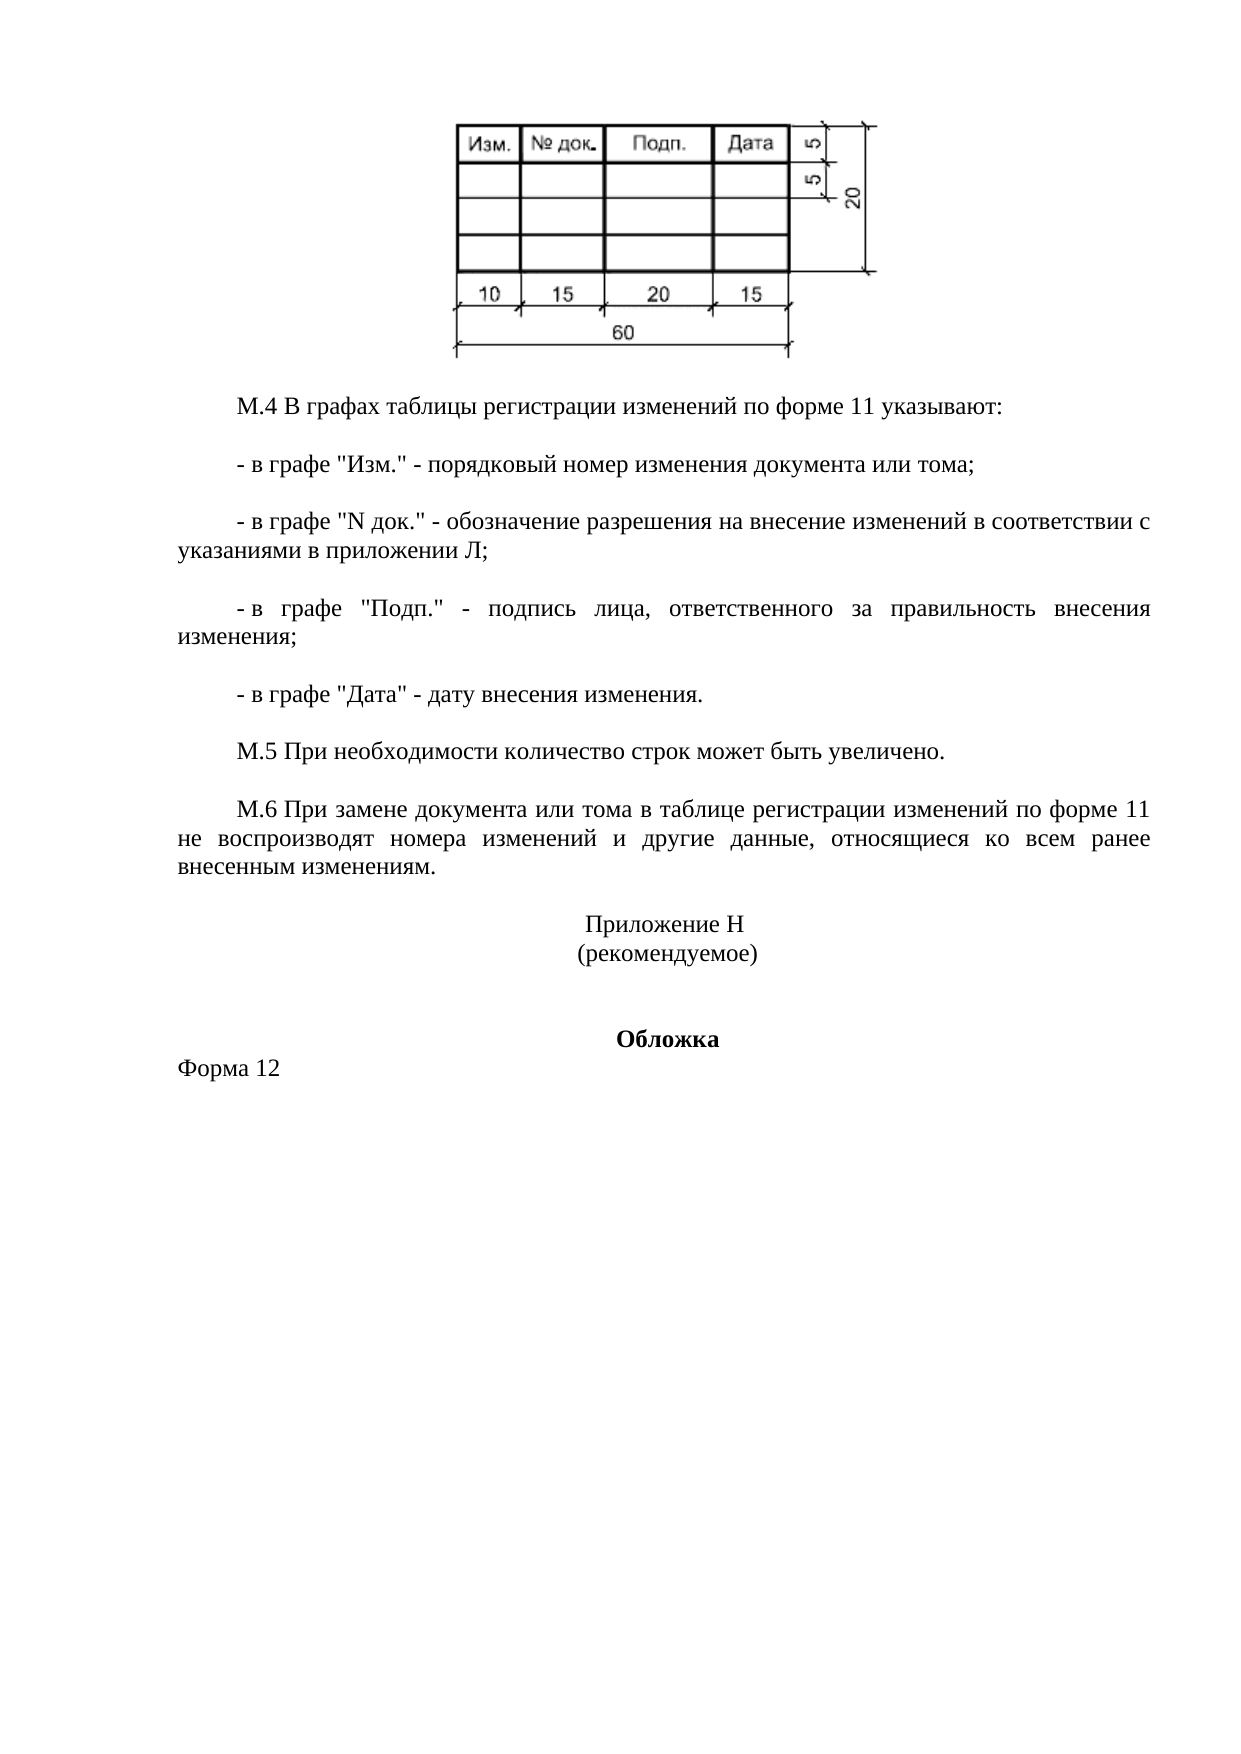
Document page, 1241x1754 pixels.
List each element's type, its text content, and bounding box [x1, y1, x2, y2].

picture [450, 118, 878, 363]
text М.6 При замене документа или тома в таблице регистрации изменений по форме 11 не воспроизводят номера изменений и другие данные, относящиеся ко всем ранее внесенным изменениям. [177, 794, 1152, 880]
text - в графе "N док." - обозначение разрешения на внесение изменений в соответствии с указаниями в приложении Л; [177, 506, 1152, 564]
text Форма 12 [177, 1053, 1152, 1081]
text М.5 При необходимости количество строк может быть увеличено. [177, 736, 1152, 765]
text (рекомендуемое) [177, 938, 1152, 966]
text - в графе "Подп." - подпись лица, ответственного за правильность внесения изменения; [177, 593, 1152, 650]
text - в графе "Изм." - порядковый номер изменения документа или тома; [177, 449, 1152, 478]
text Обложка [177, 1024, 1152, 1053]
text Приложение Н [177, 909, 1152, 938]
text - в графе "Дата" - дату внесения изменения. [177, 679, 1152, 708]
text М.4 В графах таблицы регистрации изменений по форме 11 указывают: [177, 391, 1152, 420]
